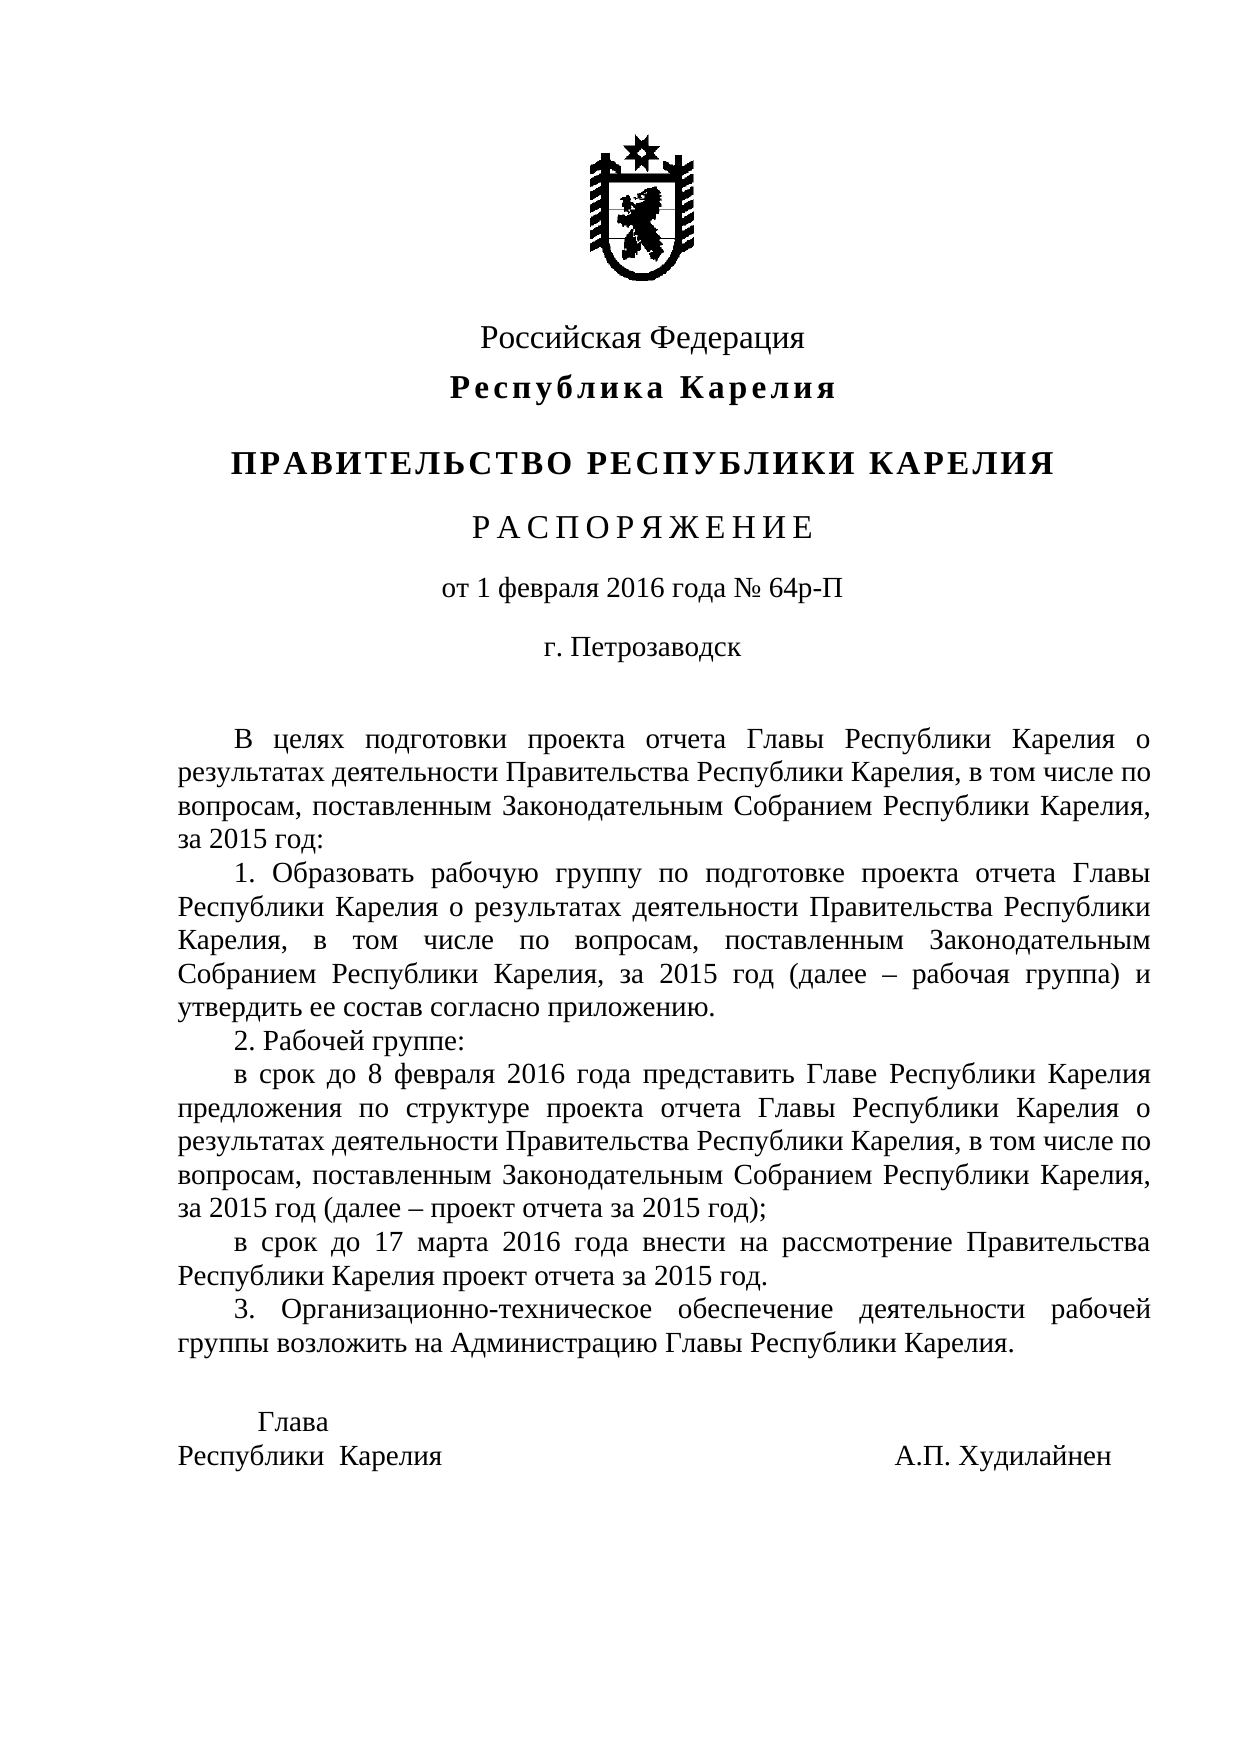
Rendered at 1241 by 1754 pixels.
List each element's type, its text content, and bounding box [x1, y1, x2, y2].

subtitle РАСПОРЯЖЕНИЕ [177, 507, 1107, 545]
text от 1 февраля 2016 года № 64р-П [177, 570, 1107, 604]
text 2. Рабочей группе: [177, 1023, 1152, 1056]
text 3. Организационно-техническое обеспечение деятельности рабочей группы возложить на Администрацию Главы Республики Карелия. [177, 1291, 1152, 1358]
text Глава [177, 1404, 1107, 1438]
subtitle ПРАВИТЕЛЬСТВО РЕСПУБЛИКИ КАРЕЛИЯ [177, 444, 1107, 482]
subtitle Республика Карелия [177, 368, 1107, 406]
text В целях подготовки проекта отчета Главы Республики Карелия о результатах деятельности Правительства Республики Карелия, в том числе по вопросам, поставленным Законодательным Собранием Республики Карелия, за 2015 год: [177, 721, 1152, 855]
picture [571, 122, 713, 305]
subtitle Российская Федерация [177, 317, 1107, 355]
text Республики Карелия А.П. Худилайнен [177, 1438, 1152, 1471]
text 1. Образовать рабочую группу по подготовке проекта отчета Главы Республики Карелия о результатах деятельности Правительства Республики Карелия, в том числе по вопросам, поставленным Законодательным Собранием Республики Карелия, за 2015 год (далее – рабочая группа) и утвердить ее состав согласно приложению. [177, 855, 1152, 1023]
text в срок до 17 марта 2016 года внести на рассмотрение Правительства Республики Карелия проект отчета за 2015 год. [177, 1224, 1152, 1291]
text г. Петрозаводск [177, 629, 1107, 662]
text в срок до 8 февраля 2016 года представить Главе Республики Карелия предложения по структуре проекта отчета Главы Республики Карелия о результатах деятельности Правительства Республики Карелия, в том числе по вопросам, поставленным Законодательным Собранием Республики Карелия, за 2015 год (далее – проект отчета за 2015 год); [177, 1056, 1152, 1224]
